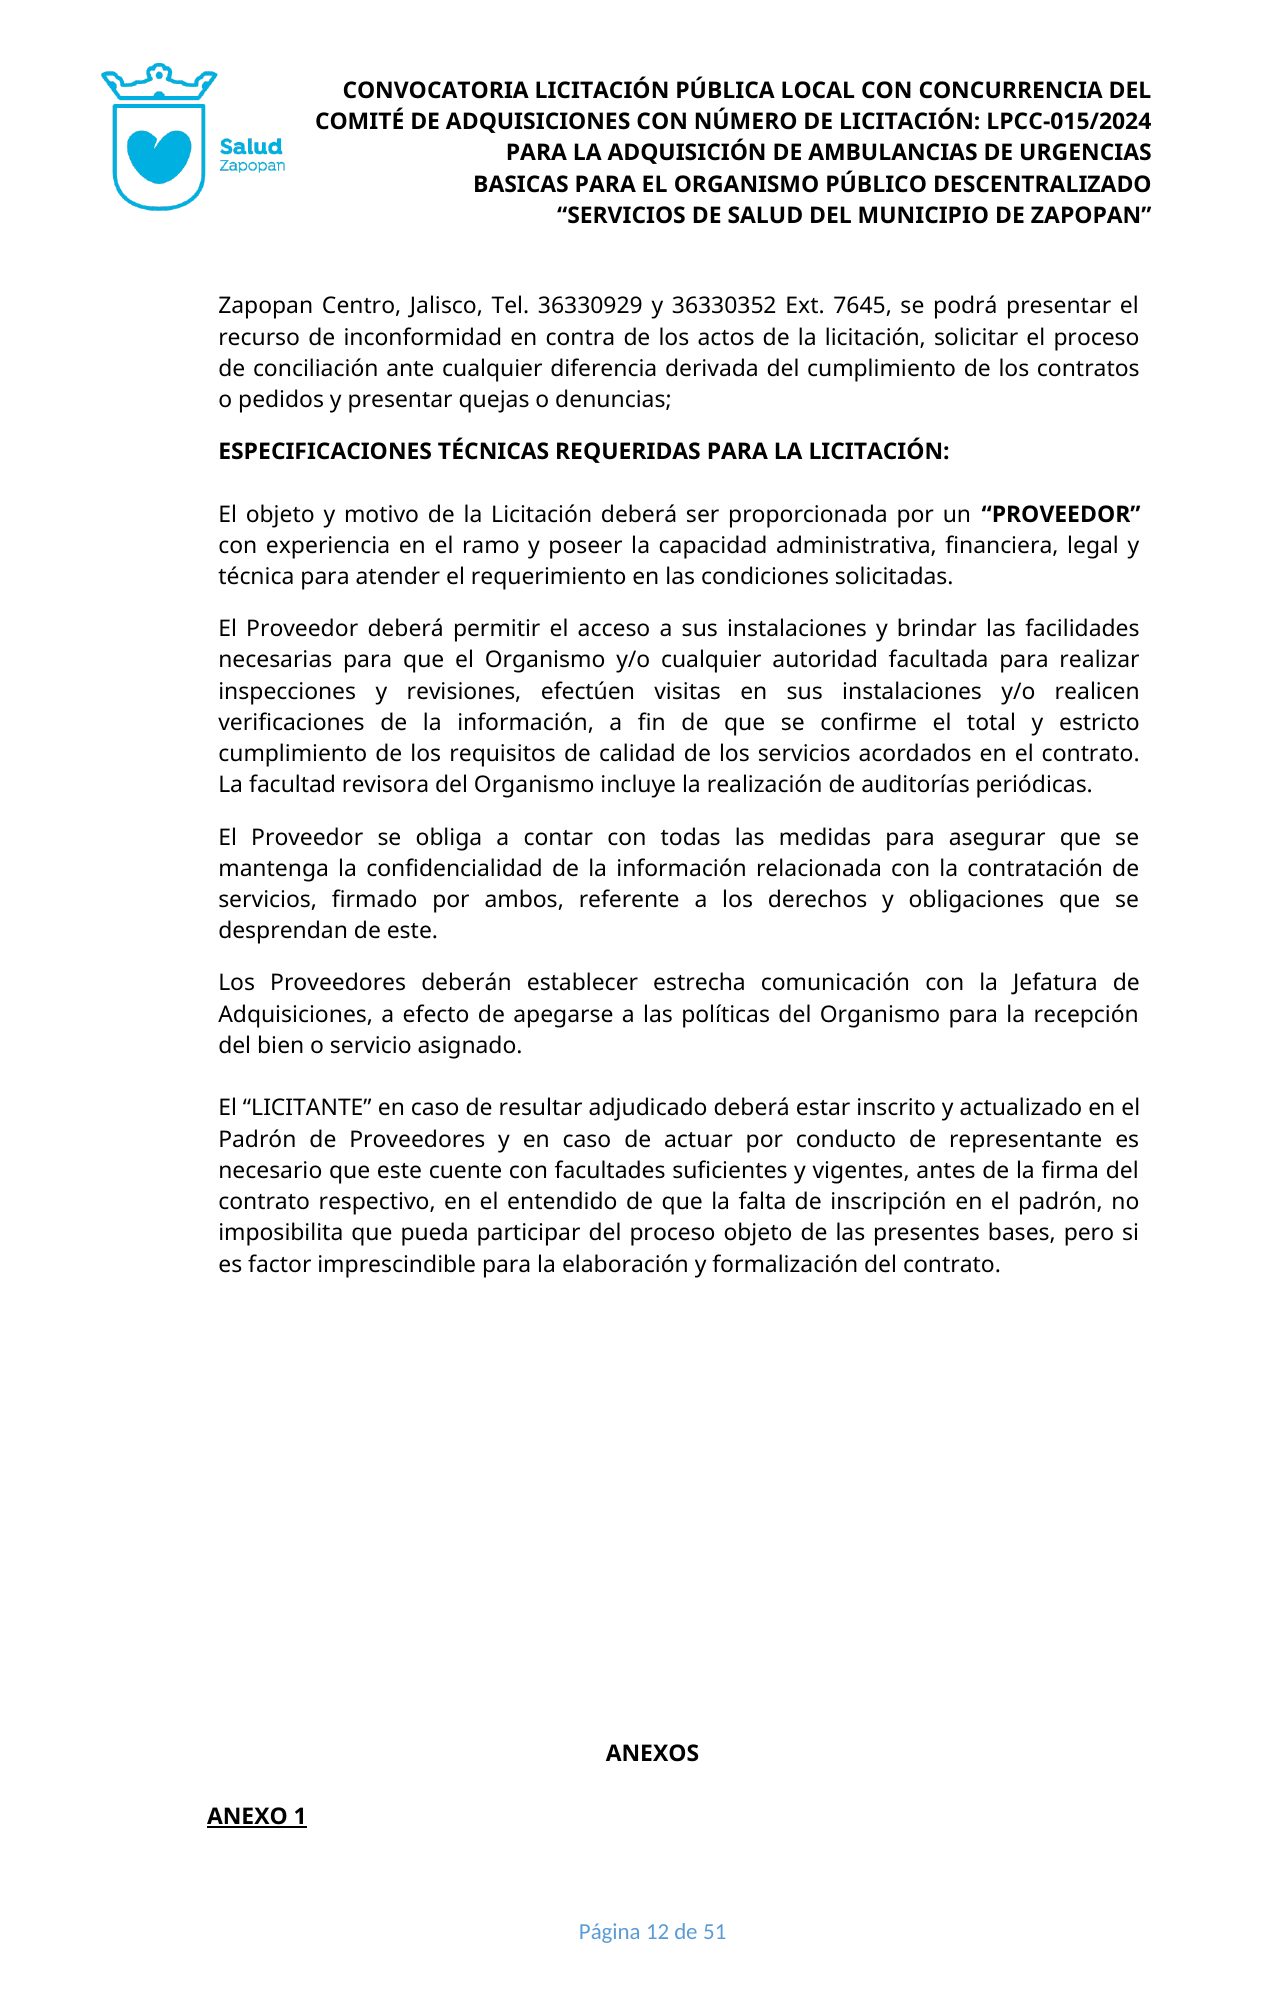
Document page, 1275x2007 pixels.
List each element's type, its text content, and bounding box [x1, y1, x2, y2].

picture [97, 63, 290, 220]
text ANEXO 1 [207, 1800, 1098, 1831]
picture [108, 67, 211, 95]
text ANEXOS [207, 1737, 1098, 1768]
